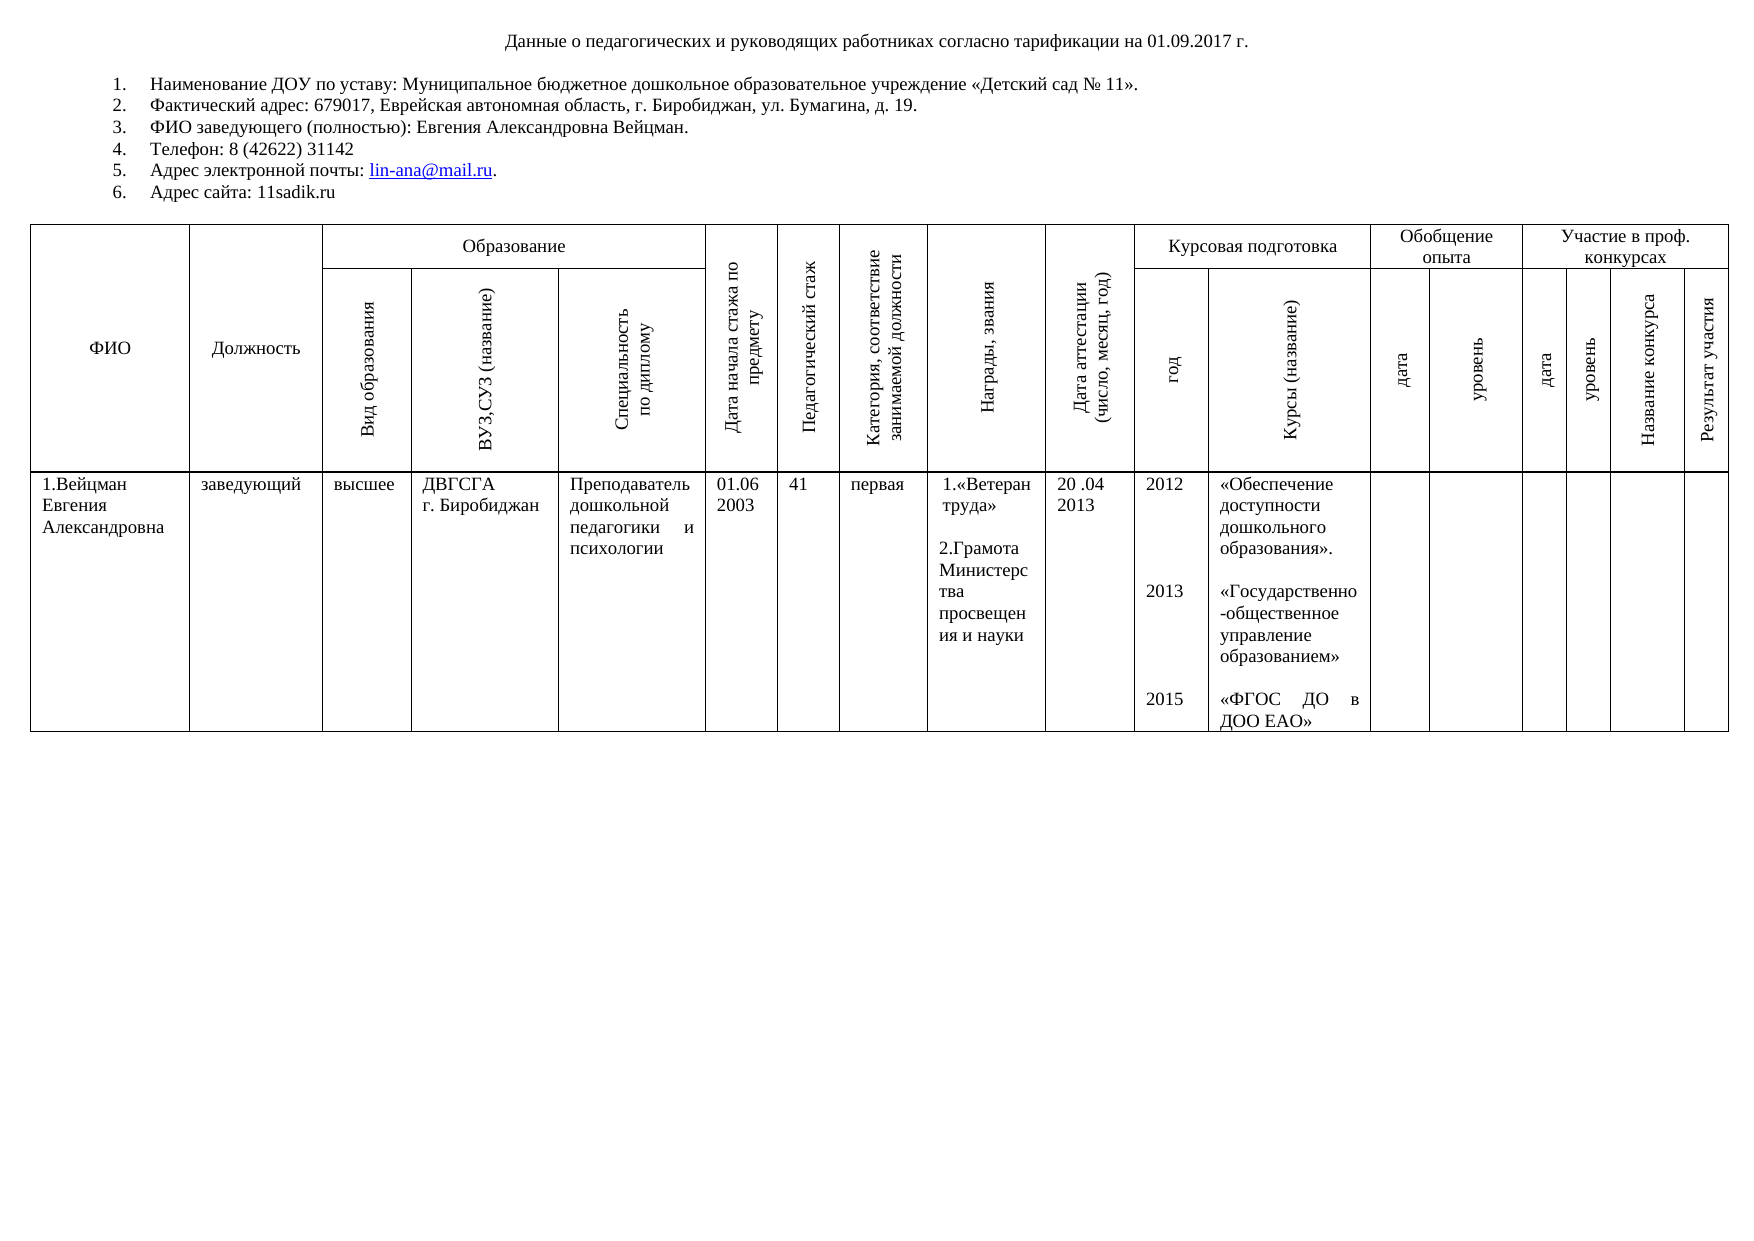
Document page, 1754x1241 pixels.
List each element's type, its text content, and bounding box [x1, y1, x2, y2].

list Адрес сайта: 11sadik.ru [112, 181, 1679, 202]
table_cell [1371, 473, 1429, 731]
table_header Награды, звания [928, 225, 1045, 471]
text Данные о педагогических и руководящих работниках согласно тарификации на 01.09.2017 г. [75, 29, 1679, 51]
table_cell Название конкурса [1611, 269, 1684, 471]
table_cell 2012 2013 2015 [1135, 473, 1208, 731]
table_cell [1567, 473, 1610, 731]
table_header Должность [190, 225, 322, 471]
table_cell дата [1523, 269, 1566, 471]
table_cell [1430, 473, 1522, 731]
table_cell Специальность по диплому [559, 269, 705, 471]
table_cell Результат участия [1685, 269, 1728, 471]
table_header Участие в проф. конкурсах [1523, 225, 1728, 268]
table_header Образование [323, 225, 705, 268]
table_cell первая [840, 473, 927, 731]
table_cell «Обеспечение доступности дошкольного образования». «Государственно-общественное управление образованием» «ФГОС ДО в ДОО ЕАО» [1209, 473, 1370, 731]
table_cell Преподаватель дошкольной педагогики и психологии [559, 473, 705, 731]
table_cell уровень [1430, 269, 1522, 471]
list ФИО заведующего (полностью): Евгения Александровна Вейцман. [112, 116, 1679, 137]
table_cell ДВГСГА г. Биробиджан [412, 473, 558, 731]
table_header Дата начала стажа по предмету [706, 225, 777, 471]
list Телефон: 8 (42622) 31142 [112, 137, 1679, 159]
table_cell год [1135, 269, 1208, 471]
table_cell [1523, 473, 1566, 731]
table_cell уровень [1567, 269, 1610, 471]
table_cell 1.«Ветеран труда» 2.Грамота Министерства просвещения и науки [928, 473, 1045, 731]
table_cell Курсы (название) [1209, 269, 1370, 471]
table_cell дата [1371, 269, 1429, 471]
table_header Педагогический стаж [778, 225, 839, 471]
list Наименование ДОУ по уставу: Муниципальное бюджетное дошкольное образовательное учреждение «Детский сад № 11». [112, 73, 1679, 94]
list Адрес электронной почты: lin-ana@mail.ru. [112, 159, 1679, 181]
table_cell ВУЗ,СУЗ (название) [412, 269, 558, 471]
table_header Обобщение опыта [1371, 225, 1522, 268]
list Фактический адрес: 679017, Еврейская автономная область, г. Биробиджан, ул. Бумагина, д. 19. [112, 94, 1679, 116]
table_cell заведующий [190, 473, 322, 731]
table_cell высшее [323, 473, 411, 731]
table_header Дата аттестации (число, месяц, год) [1046, 225, 1134, 471]
table_cell [1685, 473, 1728, 731]
table_cell [1611, 473, 1684, 731]
table_header Курсовая подготовка [1135, 225, 1370, 268]
table_cell 01.06 2003 [706, 473, 777, 731]
table_cell 1.Вейцман Евгения Александровна [31, 473, 189, 731]
table_header Категория, соответствие занимаемой должности [840, 225, 927, 471]
table_cell Вид образования [323, 269, 411, 471]
table_header ФИО [31, 225, 189, 471]
table_cell 20 .04 2013 [1046, 473, 1134, 731]
table_cell 41 [778, 473, 839, 731]
